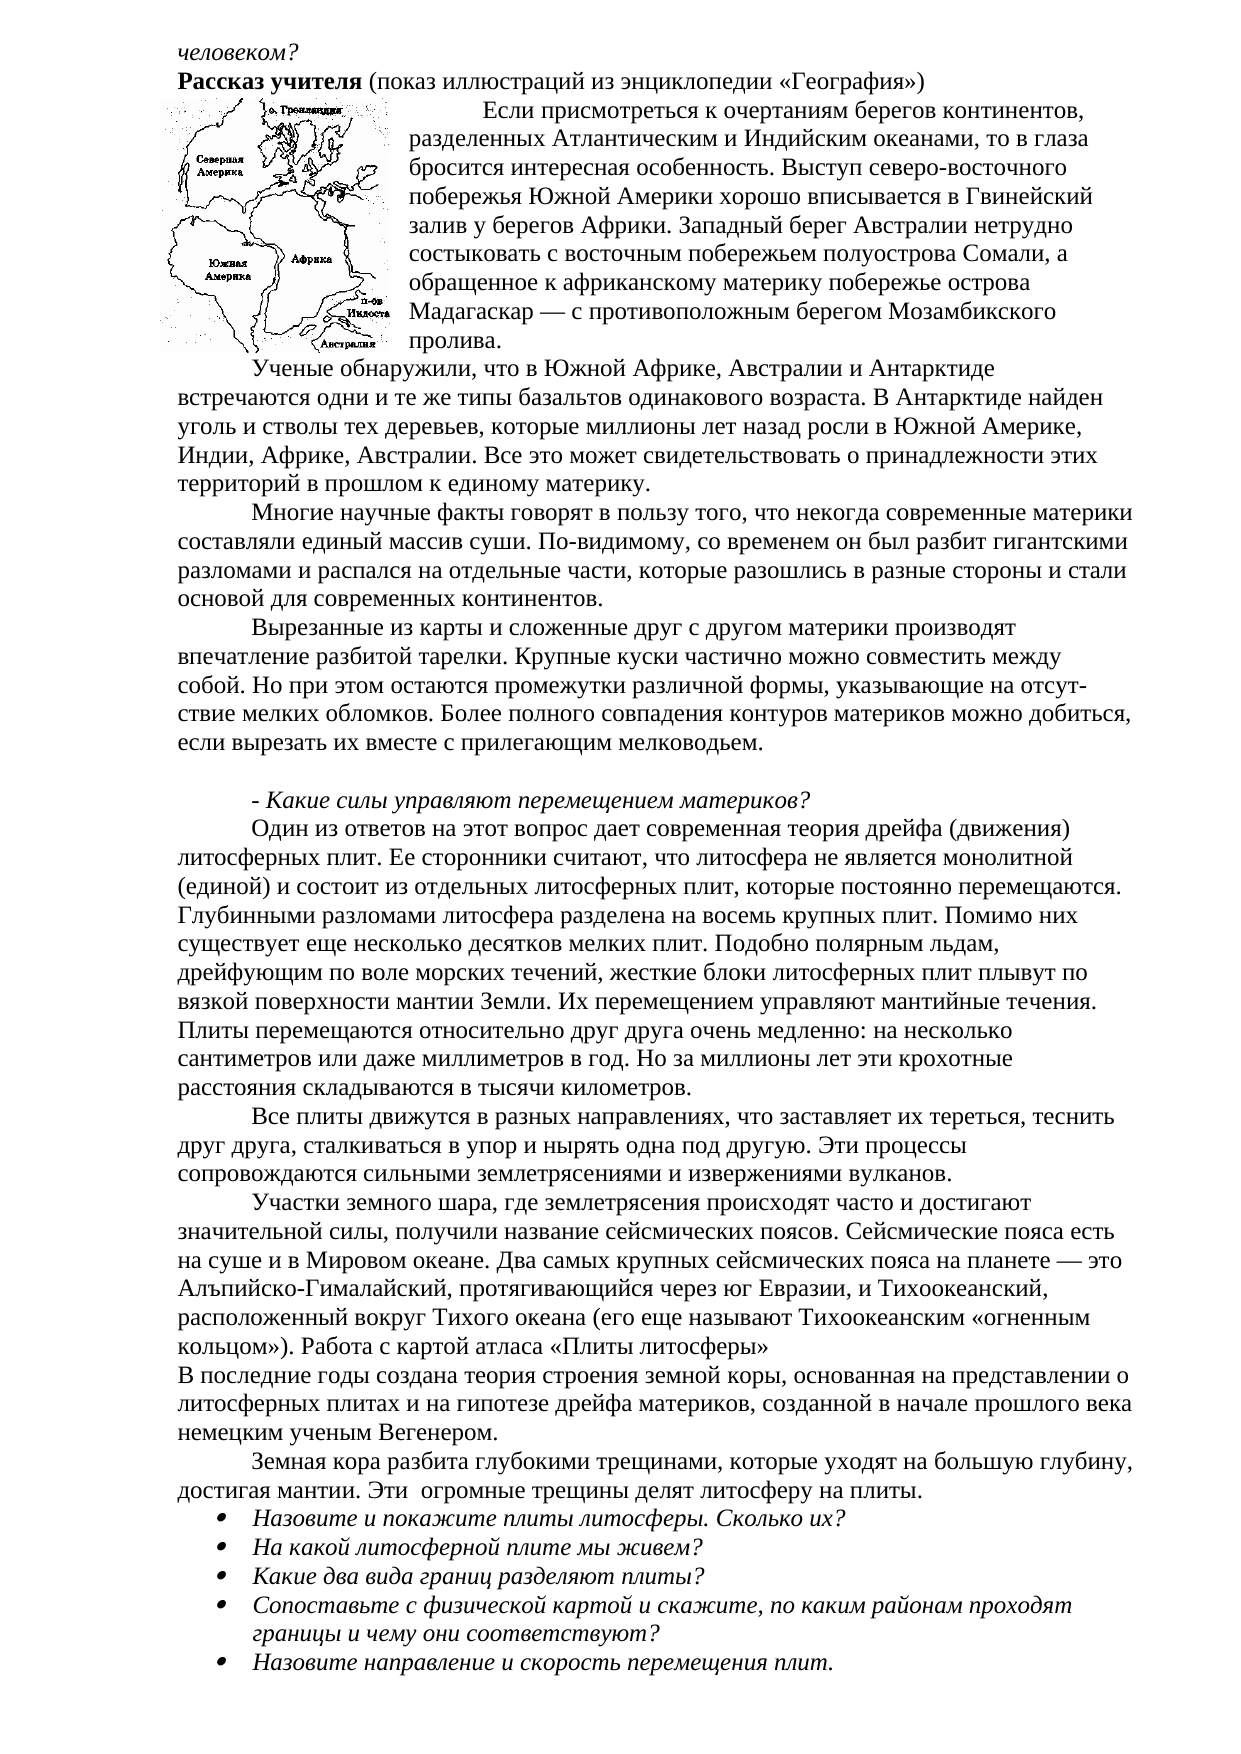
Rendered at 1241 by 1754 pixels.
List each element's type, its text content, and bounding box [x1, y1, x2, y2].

text Все плиты движутся в разных направлениях, что заставляет их тереться, теснить друг друга, сталкиваться в упор и нырять одна под другую. Эти процессы сопровождаются сильными землетрясениями и извержениями вулканов. [177, 1043, 1134, 1130]
text Многие научные факты говорят в пользу того, что некогда современные материки составляли единый массив суши. По-видимому, со временем он был разбит гигантскими разломами и распался на отдельные части, которые разошлись в разные стороны и стали основой для современных континентов. [177, 440, 1134, 555]
text Ученые обнаружили, что в Южной Африке, Австралии и Антарктиде встречаются одни и те же типы базальтов одинакового возраста. В Антарктиде найден уголь и стволы тех деревьев, которые миллионы лет назад росли в Южной Америке, Индии, Африке, Австралии. Все это может свидетельствовать о принадлежности этих территорий в прошлом к единому материку. [177, 296, 1134, 440]
list Какие два вида границ разделяют плиты? [215, 1503, 1134, 1532]
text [177, 37, 1134, 66]
text Участки земного шара, где землетрясения происходят часто и достигают значительной силы, получили название сейсмических поясов. Сейсмические пояса есть на суше и в Мировом океане. Два самых крупных сейсмических пояса на планете — это Алъпийско-Гималайский, протягивающийся через юг Евразии, и Тихоокеанский, расположенный вокруг Тихого океана (его еще называют Тихоокеанским «огненным кольцом»). Работа с картой атласа «Плиты литосферы» [177, 1130, 1134, 1302]
text - Какие силы управляют перемещением материков? [177, 727, 1134, 756]
text Глубинными разломами литосфера разделена на восемь крупных плит. Помимо них существует еще несколько десятков мелких плит. Подобно полярным льдам, дрейфующим по воле морских течений, жесткие блоки литосферных плит плывут по вязкой поверхности мантии Земли. Их перемещением управляют мантийные течения. Плиты перемещаются относительно друг друга очень медленно: на несколько сантиметров или даже миллиметров в год. Но за миллионы лет эти крохотные расстояния складываются в тысячи километров. [177, 842, 1134, 1043]
text Земная кора разбита глубокими трещинами, которые уходят на большую глубину, достигая мантии. Эти огромные трещины делят литосферу на плиты. [177, 1388, 1134, 1446]
text Рассказ учителя (показ иллюстраций из энциклопедии «География») [177, 66, 1134, 95]
list Где скорость больше: на границах раздвижения или столкновения? [215, 1618, 1134, 1647]
list На какой литосферной плите мы живем? [215, 1475, 1134, 1503]
text В последние годы создана теория строения земной коры, основанная на представлении о литосферных плитах и на гипотезе дрейфа материков, созданной в начале прошлого века немецким ученым Вегенером. [177, 1302, 1134, 1388]
text Вырезанные из карты и сложенные друг с другом материки производят впечатление разбитой тарелки. Крупные куски частично можно совместить между собой. Но при этом остаются промежутки различной формы, указывающие на отсутствие мелких обломков. Более полного совпадения контуров материков можно добиться, если вырезать их вместе с прилегающим мелководьем. [177, 555, 1134, 698]
text Если присмотреться к очертаниям берегов континентов, разделенных Атлантическим и Индийским океанами, то в глаза бросится интересная особенность. Выступ северо-восточного побережья Южной Америки хорошо вписывается в Гвинейский залив у берегов Африки. Западный берег Австралии нетрудно состыковать с восточным побережьем полуострова Сомали, а обращенное к африканскому материку побережье острова Мадагаскар — с противоположным берегом Мозамбикского пролива. [177, 95, 1134, 296]
text Один из ответов на этот вопрос дает современная теория дрейфа (движения) литосферных плит. Ее сторонники считают, что литосфера не является монолитной (единой) и состоит из отдельных литосферных плит, которые постоянно перемещаются. [177, 756, 1134, 842]
list Назовите направление и скорость перемещения плит. [215, 1590, 1134, 1618]
list Сопоставьте с физической картой и скажите, по каким районам проходят границы и чему они соответствуют? [215, 1532, 1134, 1590]
list Назовите и покажите плиты литосферы. Сколько их? [215, 1446, 1134, 1475]
